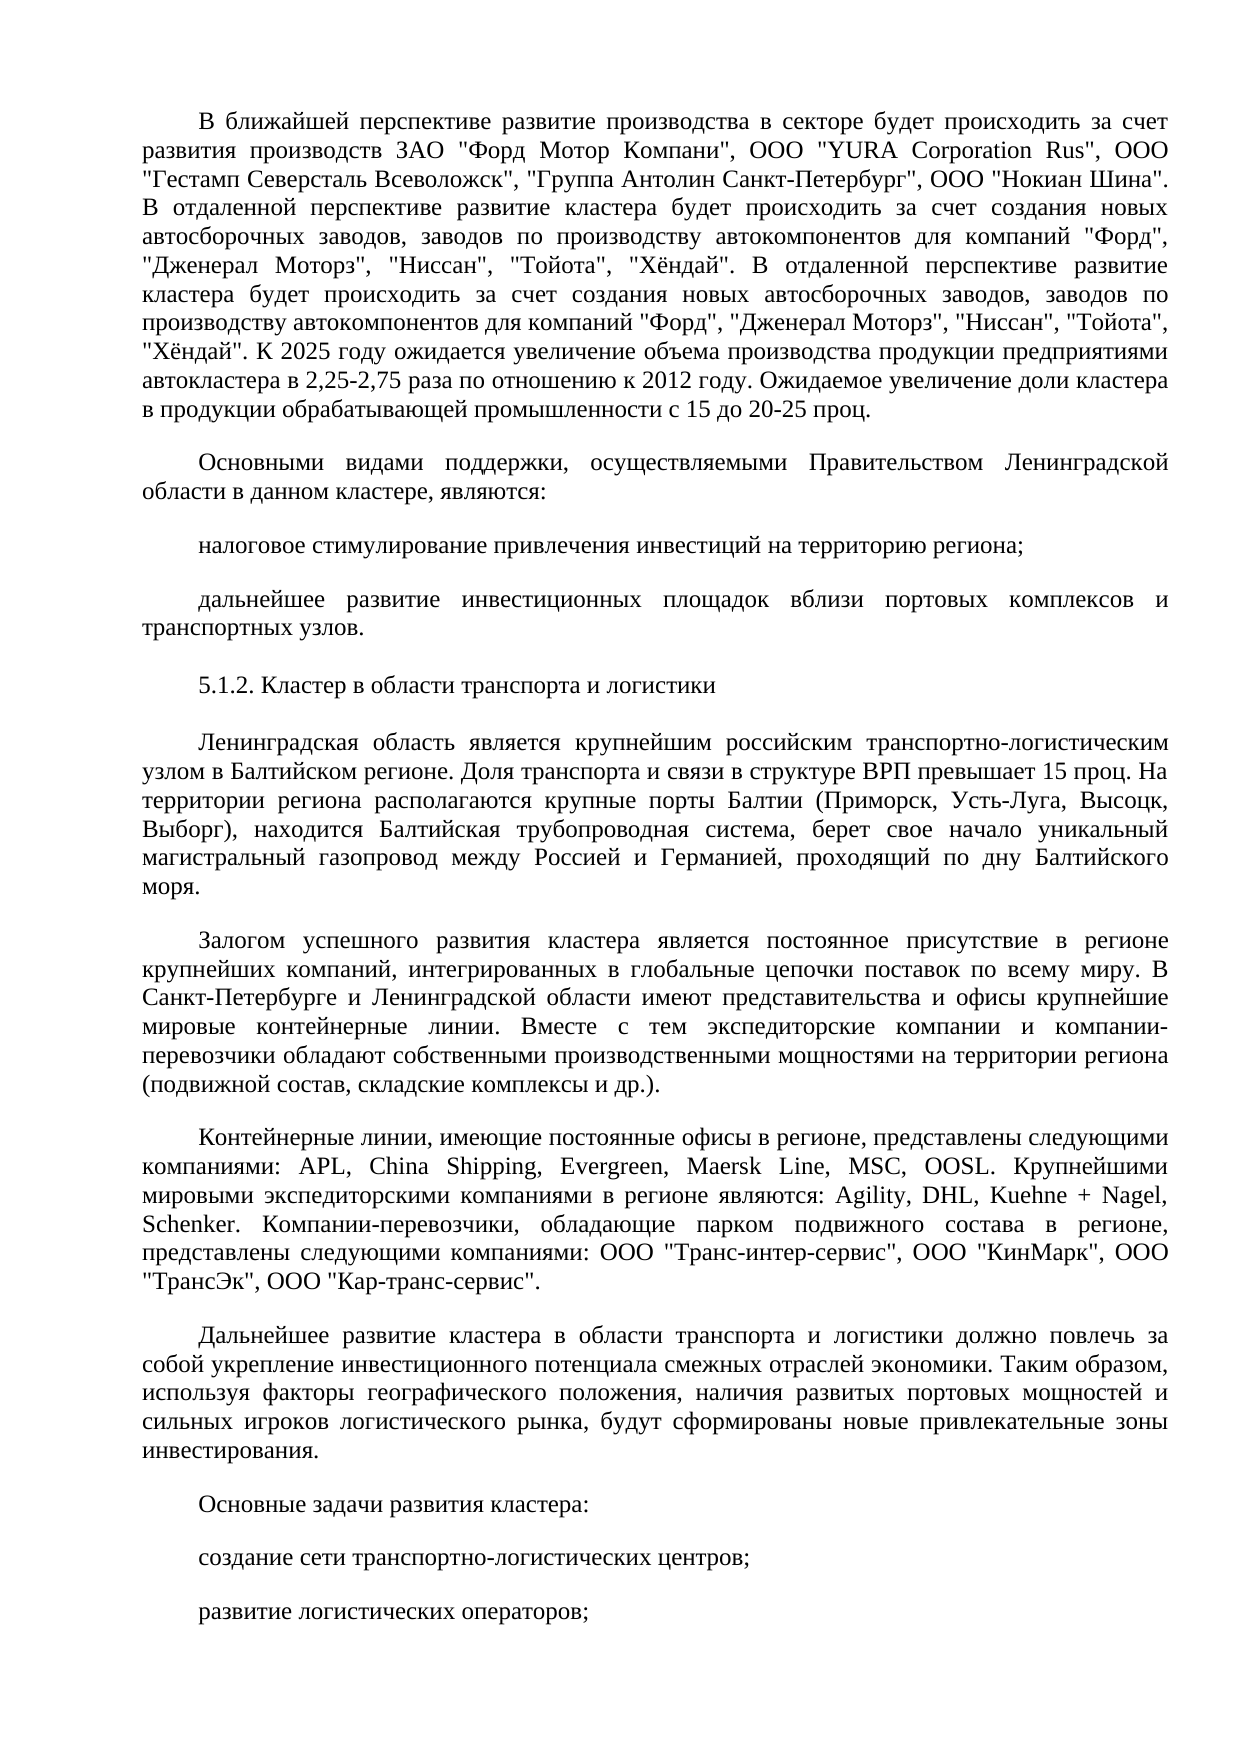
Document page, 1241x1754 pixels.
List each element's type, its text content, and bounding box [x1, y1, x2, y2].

text Дальнейшее развитие кластера в области транспорта и логистики должно повлечь за собой укрепление инвестиционного потенциала смежных отраслей экономики. Таким образом, используя факторы географического положения, наличия развитых портовых мощностей и сильных игроков логистического рынка, будут сформированы новые привлекательные зоны инвестирования. [142, 1320, 1169, 1464]
text создание сети транспортно-логистических центров; [142, 1542, 1169, 1571]
text развитие логистических операторов; [142, 1596, 1169, 1625]
text дальнейшее развитие инвестиционных площадок вблизи портовых комплексов и транспортных узлов. [142, 584, 1169, 641]
text В ближайшей перспективе развитие производства в секторе будет происходить за счет развития производств ЗАО "Форд Мотор Компани", ООО "YURA Corporation Rus", ООО "Гестамп Северсталь Всеволожск", "Группа Антолин Санкт-Петербург", ООО "Нокиан Шина". В отдаленной перспективе развитие кластера будет происходить за счет создания новых автосборочных заводов, заводов по производству автокомпонентов для компаний "Форд", "Дженерал Моторз", "Ниссан", "Тойота", "Хёндай". В отдаленной перспективе развитие кластера будет происходить за счет создания новых автосборочных заводов, заводов по производству автокомпонентов для компаний "Форд", "Дженерал Моторз", "Ниссан", "Тойота", "Хёндай". К 2025 году ожидается увеличение объема производства продукции предприятиями автокластера в 2,25-2,75 раза по отношению к 2012 году. Ожидаемое увеличение доли кластера в продукции обрабатывающей промышленности с 15 до 20-25 проц. [142, 106, 1169, 422]
text Залогом успешного развития кластера является постоянное присутствие в регионе крупнейших компаний, интегрированных в глобальные цепочки поставок по всему миру. В Санкт-Петербурге и Ленинградской области имеют представительства и офисы крупнейшие мировые контейнерные линии. Вместе с тем экспедиторские компании и компании-перевозчики обладают собственными производственными мощностями на территории региона (подвижной состав, складские комплексы и др.). [142, 925, 1169, 1097]
text налоговое стимулирование привлечения инвестиций на территорию региона; [142, 530, 1169, 559]
text Ленинградская область является крупнейшим российским транспортно-логистическим узлом в Балтийском регионе. Доля транспорта и связи в структуре ВРП превышает 15 проц. На территории региона располагаются крупные порты Балтии (Приморск, Усть-Луга, Высоцк, Выборг), находится Балтийская трубопроводная система, берет свое начало уникальный магистральный газопровод между Россией и Германией, проходящий по дну Балтийского моря. [142, 727, 1169, 900]
text Основные задачи развития кластера: [142, 1489, 1169, 1517]
text 5.1.2. Кластер в области транспорта и логистики [142, 670, 1169, 699]
text Основными видами поддержки, осуществляемыми Правительством Ленинградской области в данном кластере, являются: [142, 447, 1169, 505]
text Контейнерные линии, имеющие постоянные офисы в регионе, представлены следующими компаниями: APL, China Shipping, Evergreen, Maersk Line, MSC, OOSL. Крупнейшими мировыми экспедиторскими компаниями в регионе являются: Agility, DHL, Kuehne + Nagel, Schenker. Компании-перевозчики, обладающие парком подвижного состава в регионе, представлены следующими компаниями: ООО "Транс-интер-сервис", ООО "КинМарк", ООО "ТрансЭк", ООО "Кар-транс-сервис". [142, 1122, 1169, 1295]
